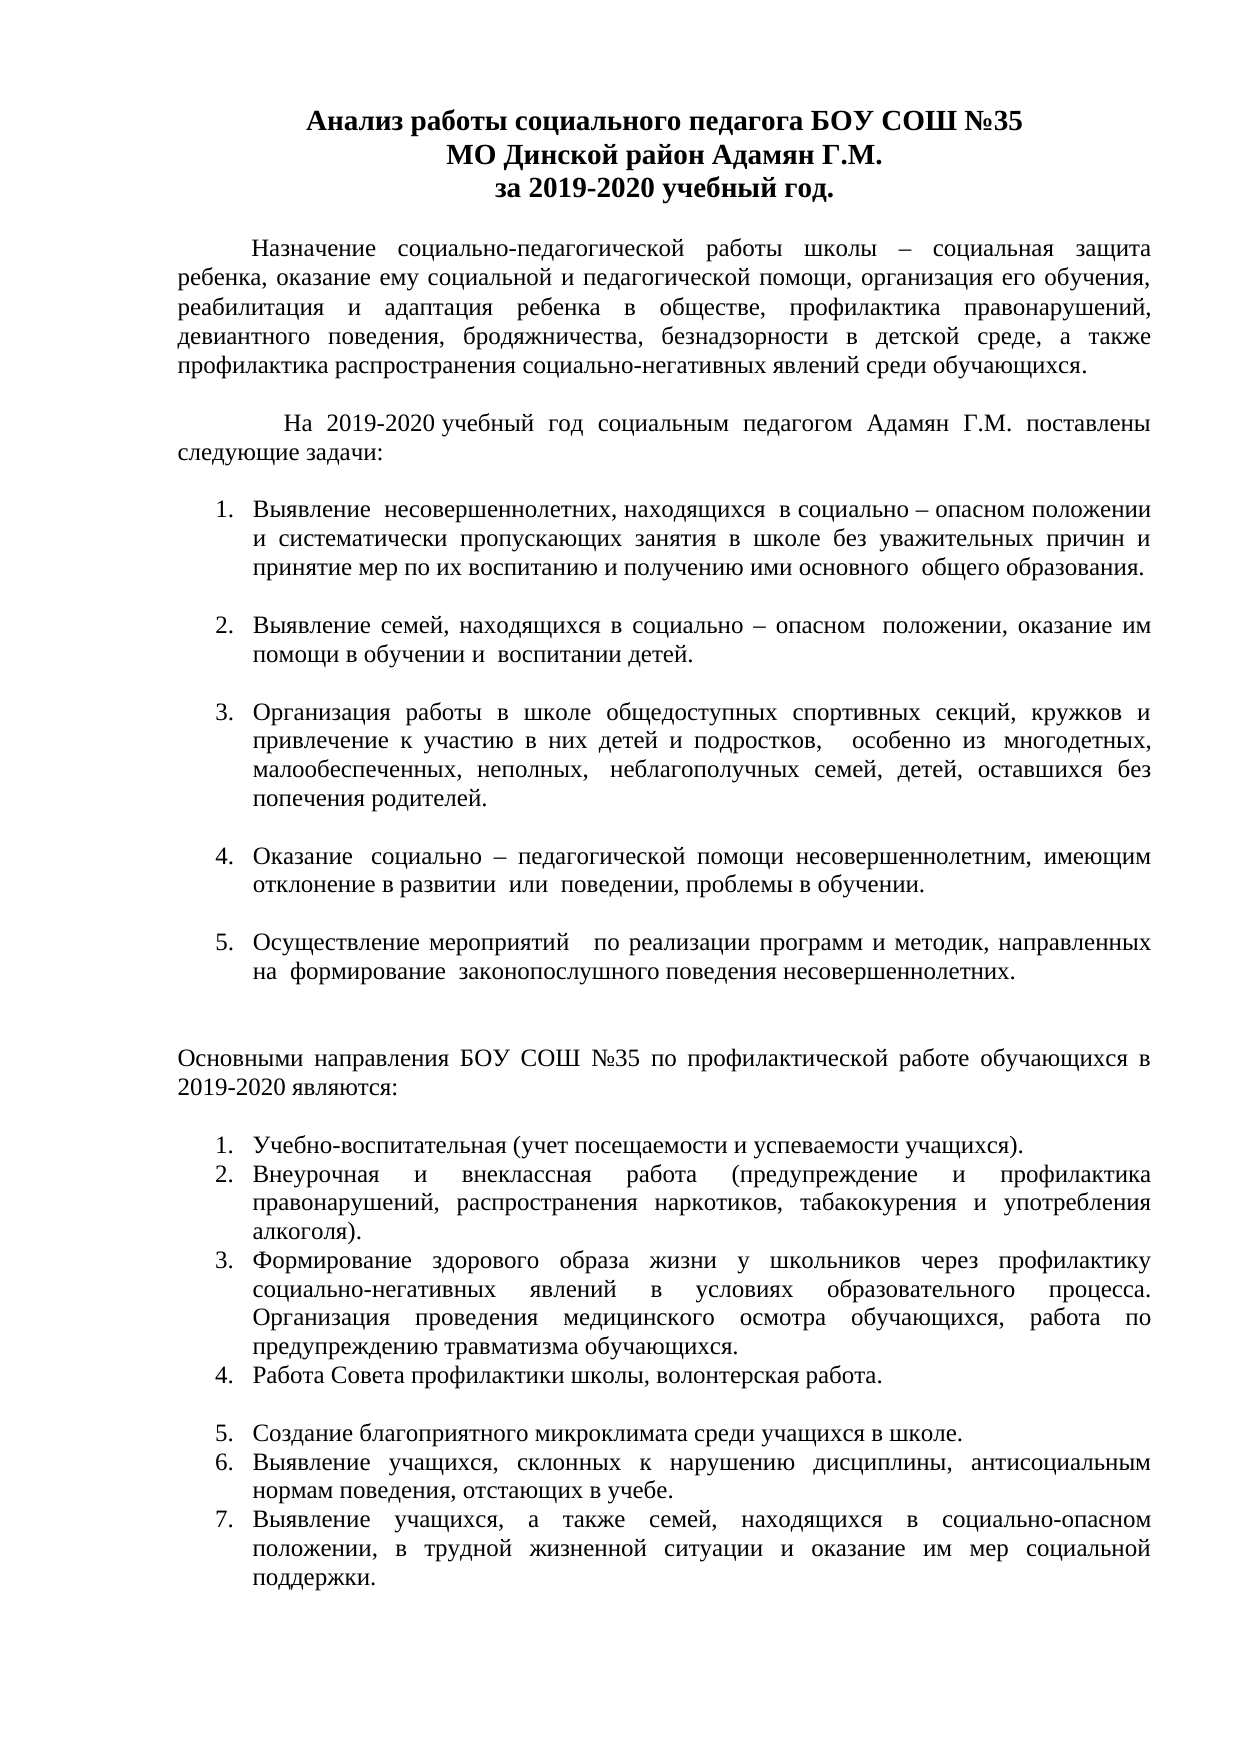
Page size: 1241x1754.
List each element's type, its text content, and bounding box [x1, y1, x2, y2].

text Основными направления БОУ СОШ №35 по профилактической работе обучающихся в 2019-2020 являются: [177, 1043, 1152, 1101]
list Работа Совета профилактики школы, волонтерская работа. [215, 1360, 1152, 1389]
table_cell Организация работы в школе общедоступных спортивных секций, кружков и привлечение к участию в них детей и подростков, особенно из многодетных, малообеспеченных, неполных, неблагополучных семей, детей, оставшихся без попечения родителей. [178, 697, 1152, 841]
text Назначение социально-педагогической работы школы – социальная защита ребенка, оказание ему социальной и педагогической помощи, организация его обучения, реабилитация и адаптация ребенка в обществе, профилактика правонарушений, девиантного поведения, бродяжничества, безнадзорности в детской среде, а также профилактика распространения социально-негативных явлений среди обучающихся. [177, 233, 1152, 379]
list Внеурочная и внеклассная работа (предупреждение и профилактика правонарушений, распространения наркотиков, табакокурения и употребления алкоголя). [215, 1159, 1152, 1245]
list Учебно-воспитательная (учет посещаемости и успеваемости учащихся). [215, 1130, 1152, 1159]
list Создание благоприятного микроклимата среди учащихся в школе. [215, 1418, 1152, 1447]
table_header Выявление несовершеннолетних, находящихся в социально – опасном положении и систематически пропускающих занятия в школе без уважительных причин и принятие мер по их воспитанию и получению ими основного общего образования. [178, 495, 1152, 610]
table_cell Осуществление мероприятий по реализации программ и методик, направленных на формирование законопослушного поведения несовершеннолетних. [178, 928, 1152, 1014]
text На 2019-2020 учебный год социальным педагогом Адамян Г.М. поставлены следующие задачи: [177, 408, 1152, 465]
list Формирование здорового образа жизни у школьников через профилактику социально-негативных явлений в условиях образовательного процесса. Организация проведения медицинского осмотра обучающихся, работа по предупреждению травматизма обучающихся. [215, 1245, 1152, 1360]
text Анализ работы социального педагога БОУ СОШ №35 [177, 103, 1152, 137]
list Выявление учащихся, склонных к нарушению дисциплины, антисоциальным нормам поведения, отстающих в учебе. [215, 1476, 1152, 1533]
text за 2019-2020 учебный год. [177, 171, 1152, 204]
table_cell Выявление семей, находящихся в социально – опасном положении, оказание им помощи в обучении и воспитании детей. [178, 610, 1152, 697]
text МО Динской район Адамян Г.М. [177, 137, 1152, 171]
table_cell Оказание социально – педагогической помощи несовершеннолетним, имеющим отклонение в развитии или поведении, проблемы в обучении. [178, 841, 1152, 927]
